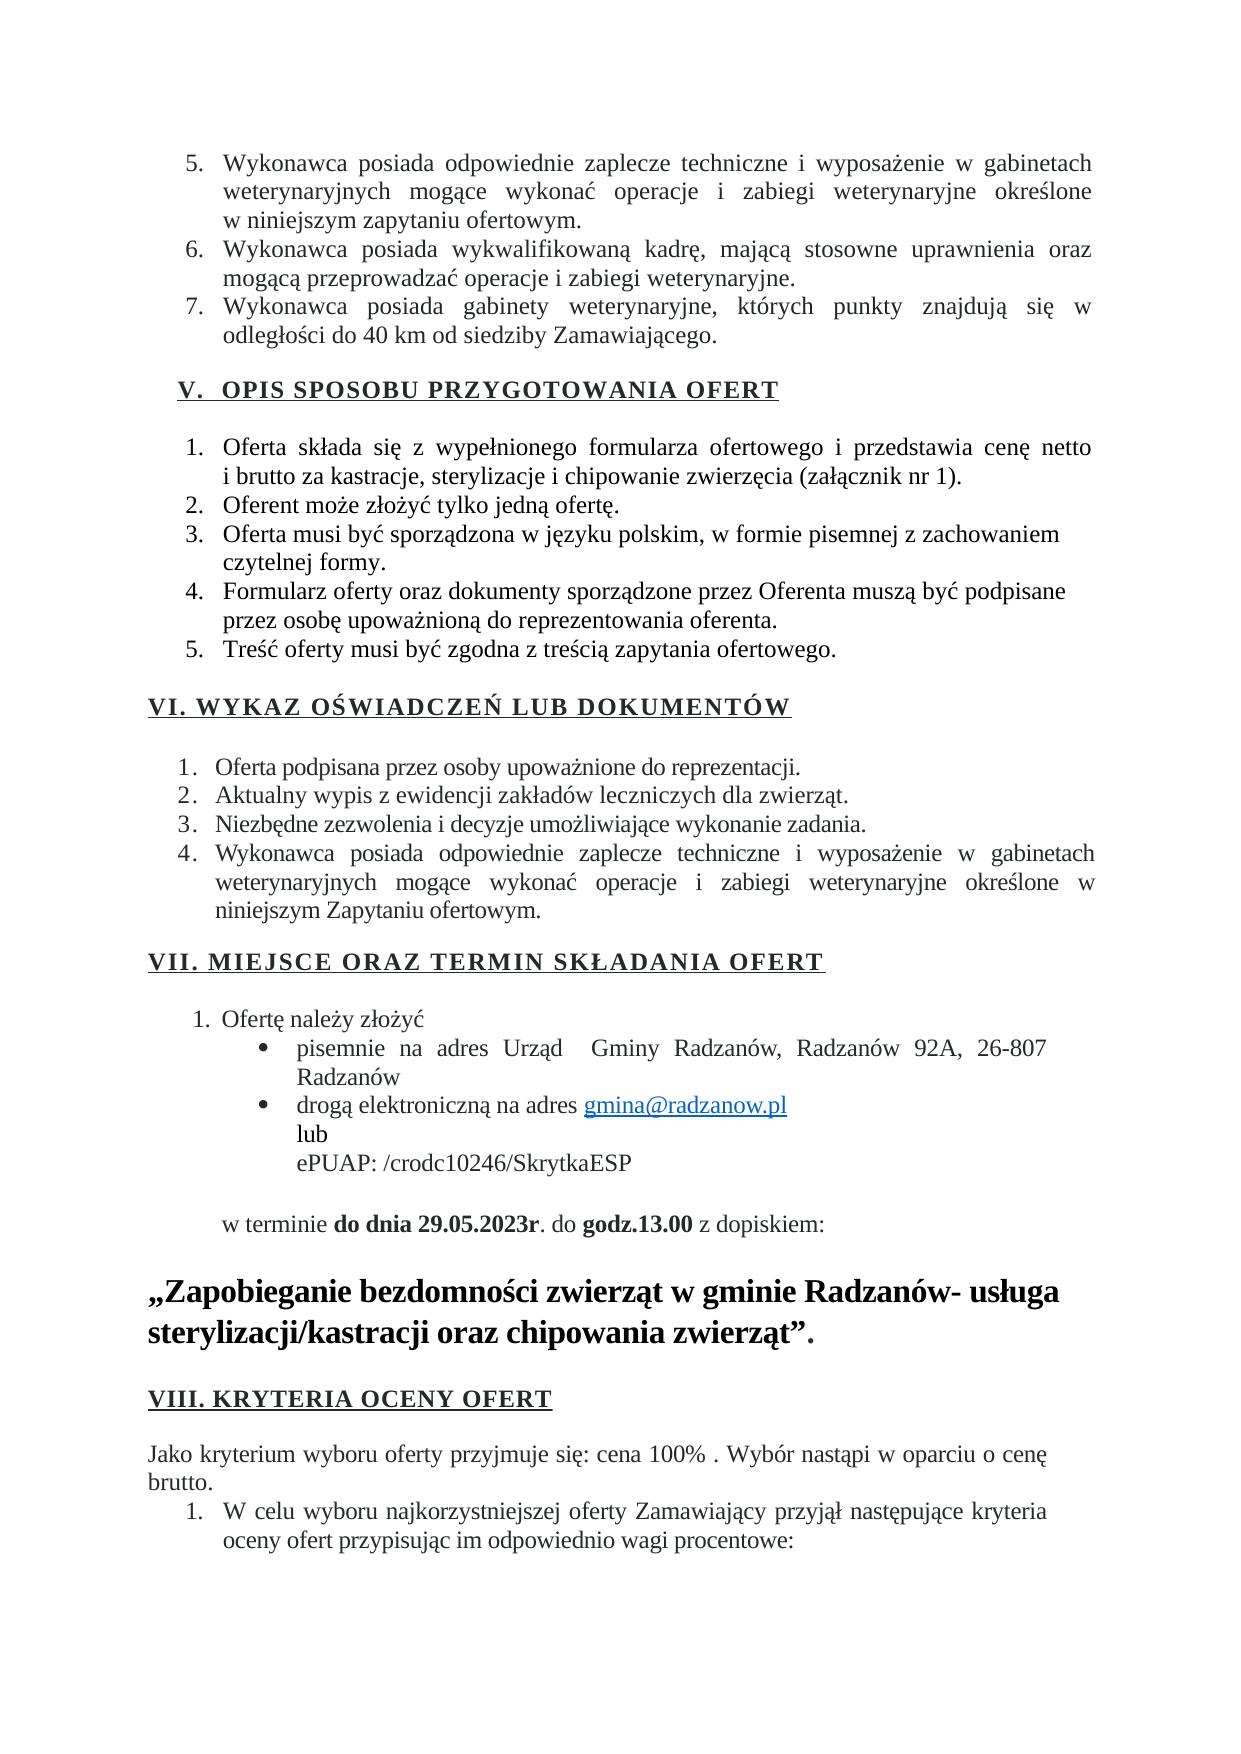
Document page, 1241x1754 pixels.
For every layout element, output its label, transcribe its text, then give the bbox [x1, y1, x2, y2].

list Ofertę należy złożyć [192, 1004, 1048, 1033]
list Wykonawca posiada odpowiednie zaplecze techniczne i wyposażenie w gabinetach weterynaryjnych mogące wykonać operacje i zabiegi weterynaryjne określone w niniejszym zapytaniu ofertowym. [185, 148, 1093, 234]
text Jako kryterium wyboru oferty przyjmuje się: cena 100% . Wybór nastąpi w oparciu o cenę brutto. [148, 1439, 1048, 1496]
list Treść oferty musi być zgodna z treścią zapytania ofertowego. [185, 634, 1093, 662]
text „Zapobieganie bezdomności zwierząt w gminie Radzanów- usługa sterylizacji/kastracji oraz chipowania zwierząt”. [148, 1271, 1093, 1351]
list ePUAP: /crodc10246/SkrytkaESP [296, 1148, 1048, 1177]
list Aktualny wypis z ewidencji zakładów leczniczych dla zwierząt. [177, 781, 1096, 809]
list Wykonawca posiada wykwalifikowaną kadrę, mającą stosowne uprawnienia oraz mogącą przeprowadzać operacje i zabiegi weterynaryjne. [185, 234, 1093, 291]
text VII. MIEJSCE ORAZ TERMIN SKŁADANIA OFERT [148, 947, 1093, 976]
text w terminie do dnia 29.05.2023r. do godz.13.00 z dopiskiem: [221, 1209, 1048, 1238]
list Formularz oferty oraz dokumenty sporządzone przez Oferenta muszą być podpisane przez osobę upoważnioną do reprezentowania oferenta. [185, 576, 1093, 634]
list Oferta podpisana przez osoby upoważnione do reprezentacji. [177, 752, 1096, 781]
list OPIS SPOSOBU PRZYGOTOWANIA OFERT [177, 378, 1093, 403]
text VIII. KRYTERIA OCENY OFERT [148, 1388, 1093, 1412]
list Niezbędne zezwolenia i decyzje umożliwiające wykonanie zadania. [177, 809, 1096, 838]
list lub [296, 1119, 1048, 1148]
list Oferta składa się z wypełnionego formularza ofertowego i przedstawia cenę netto i brutto za kastracje, sterylizacje i chipowanie zwierzęcia (załącznik nr 1). [185, 432, 1093, 490]
list pisemnie na adres Urząd Gminy Radzanów, Radzanów 92A, 26-807 Radzanów [259, 1033, 1048, 1090]
list Wykonawca posiada gabinety weterynaryjne, których punkty znajdują się w odległości do 40 km od siedziby Zamawiającego. [185, 291, 1093, 349]
list Oferta musi być sporządzona w języku polskim, w formie pisemnej z zachowaniem czytelnej formy. [185, 519, 1093, 576]
list W celu wyboru najkorzystniejszej oferty Zamawiający przyjął następujące kryteria oceny ofert przypisując im odpowiednio wagi procentowe: [185, 1496, 1048, 1554]
list drogą elektroniczną na adres gmina@radzanow.pl [259, 1090, 1048, 1119]
list Oferent może złożyć tylko jedną ofertę. [185, 490, 1093, 519]
text VI. WYKAZ OŚWIADCZEŃ LUB DOKUMENTÓW [148, 692, 1093, 720]
list Wykonawca posiada odpowiednie zaplecze techniczne i wyposażenie w gabinetach weterynaryjnych mogące wykonać operacje i zabiegi weterynaryjne określone w niniejszym Zapytaniu ofertowym. [177, 838, 1096, 924]
